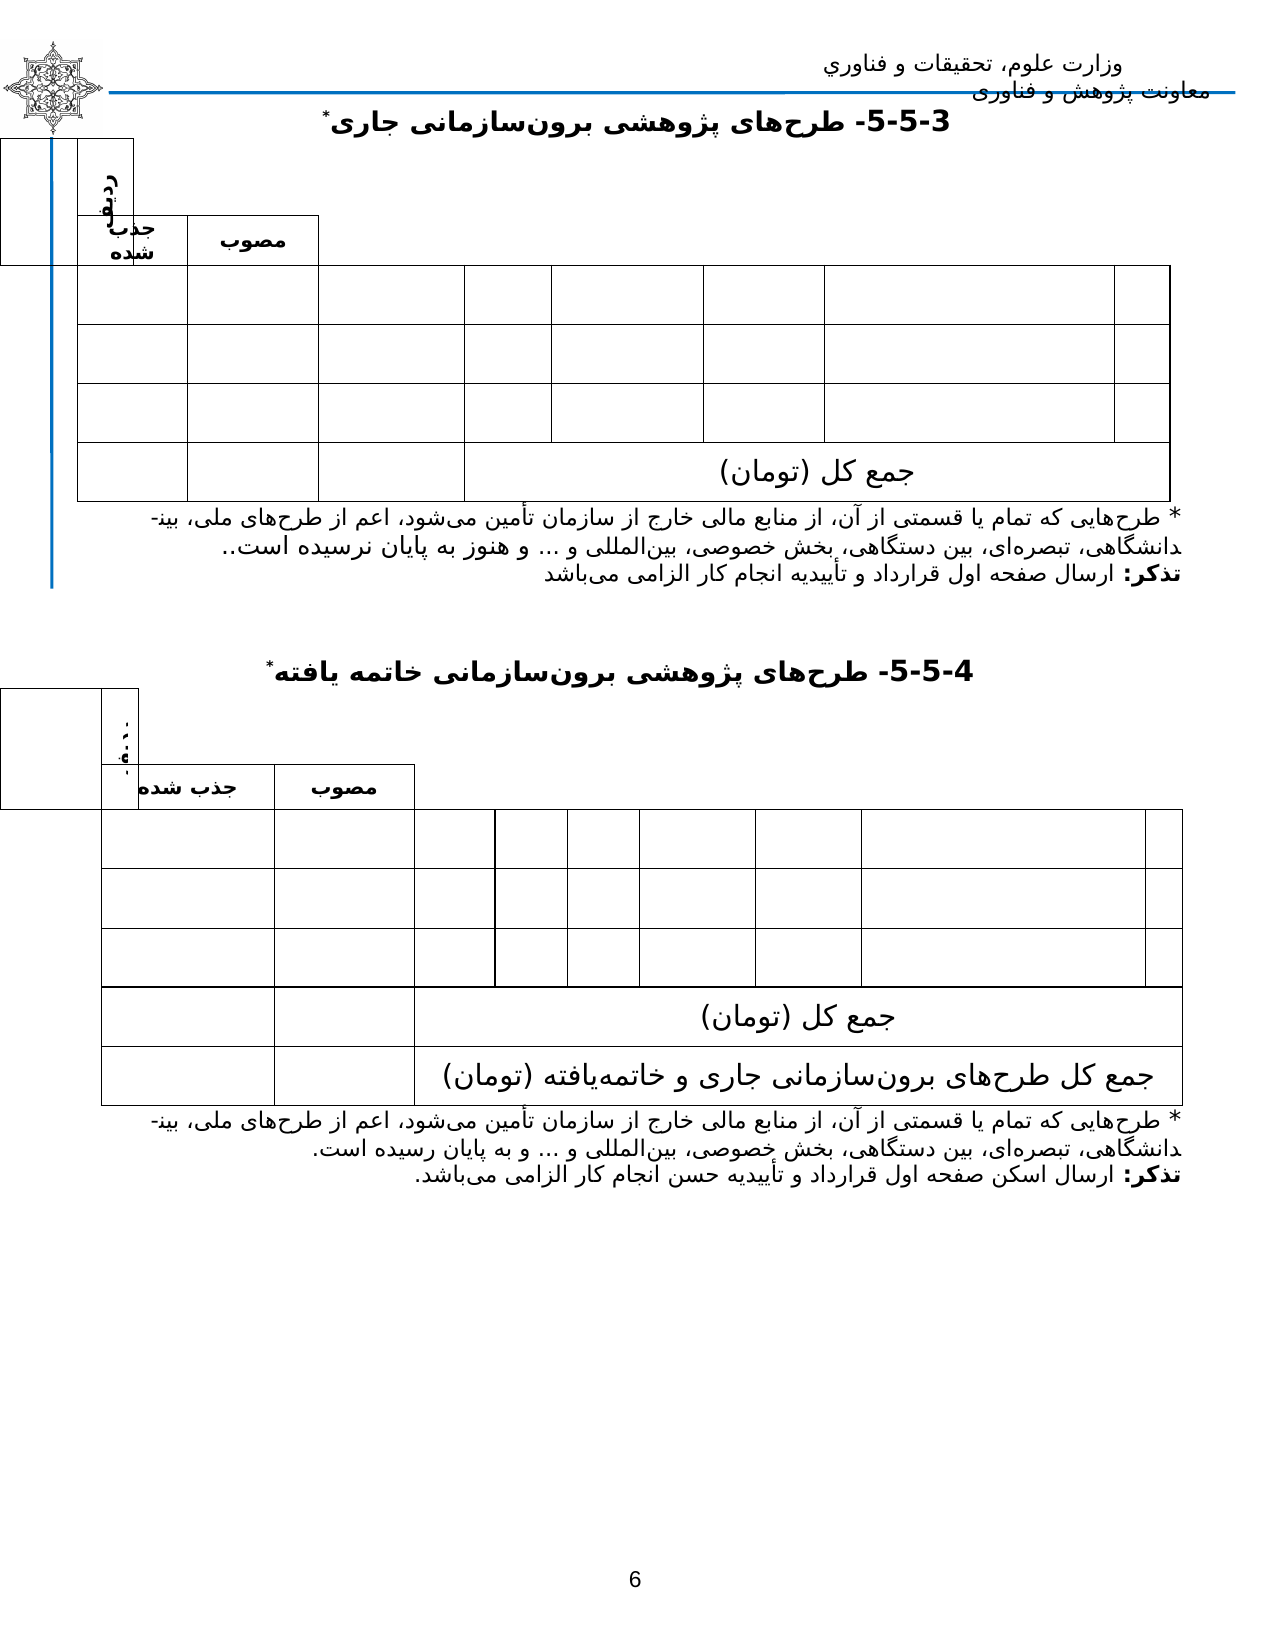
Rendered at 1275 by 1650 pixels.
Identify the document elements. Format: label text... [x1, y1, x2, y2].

table_cell [319, 325, 464, 383]
table_cell مصوب [275, 765, 414, 809]
table_cell [188, 325, 318, 383]
table_cell [825, 266, 1114, 324]
table_cell [568, 929, 639, 986]
table_cell [704, 384, 824, 442]
table_cell [78, 266, 187, 324]
picture [0, 39, 104, 136]
table_cell [704, 266, 824, 324]
table_cell جذب شده [139, 765, 274, 809]
table_cell جمع کل طرح‌های برون‌سازمانی جاری و خاتمه‌یافته (تومان) [415, 1047, 1182, 1104]
table_cell [640, 929, 755, 986]
table_cell مصوب [188, 216, 318, 264]
table_cell [704, 325, 824, 383]
table_cell [552, 325, 703, 383]
text تذکر: ارسال اسکن صفحه اول قرارداد و تأییدیه حسن انجام کار الزامی می‌باشد. [89, 1161, 1181, 1188]
text تذکر: ارسال صفحه اول قرارداد و تأییدیه انجام کار الزامی می‌باشد [89, 560, 1181, 587]
text 5-5-3- طرح‌های پژوهشی برون‌سازمانی جاری* [89, 104, 1152, 138]
table_cell [415, 810, 494, 868]
table_cell [465, 266, 551, 324]
table_cell [568, 869, 639, 927]
table_cell [465, 384, 551, 442]
table_cell جمع کل (تومان) [415, 988, 1182, 1046]
table_cell [825, 325, 1114, 383]
table_cell [1115, 325, 1169, 383]
table_cell [756, 810, 861, 868]
table_cell [275, 988, 414, 1046]
table_cell [188, 384, 318, 442]
table_cell [275, 929, 414, 986]
table_cell [102, 988, 274, 1046]
table_cell [496, 810, 567, 868]
table_cell [825, 384, 1114, 442]
table_cell [415, 929, 494, 986]
table_cell [102, 929, 274, 986]
table_cell [78, 384, 187, 442]
table_header رديف [102, 689, 138, 764]
table_cell [188, 443, 318, 501]
table_cell [552, 384, 703, 442]
table_cell [1146, 869, 1182, 927]
text 5-5-4- طرح‌های پژوهشی برون‌سازمانی خاتمه یافته* [89, 654, 1152, 688]
table_cell [102, 1047, 274, 1104]
table_cell [496, 869, 567, 927]
table_cell [756, 929, 861, 986]
table_cell [1146, 810, 1182, 868]
table_cell [319, 266, 464, 324]
table_cell [415, 869, 494, 927]
table_cell [862, 929, 1145, 986]
table_cell [465, 325, 551, 383]
table_cell جذب شده [102, 765, 138, 809]
table_cell [756, 869, 861, 927]
table_cell جمع کل (تومان) [465, 443, 1169, 501]
table_cell [275, 869, 414, 927]
table_cell [1115, 384, 1169, 442]
table_cell [78, 325, 187, 383]
text * طرح‌هایی که تمام یا قسمتی از آن، از منابع مالی خارج از سازمان تأمین می‌شود، اعم از طرح‌های ملی، بیندانشگاهی، تبصره‌ای، بین دستگاهی، بخش خصوصی، بین‌المللی و ... و به پایان رسیده است. [89, 1106, 1181, 1161]
table_cell [319, 443, 464, 501]
table_cell [78, 443, 187, 501]
table_cell [275, 1047, 414, 1104]
table_cell [275, 810, 414, 868]
table_cell جذب شده [78, 216, 133, 264]
table_cell [568, 810, 639, 868]
table_cell [1115, 266, 1169, 324]
table_cell [640, 810, 755, 868]
table_cell [102, 810, 274, 868]
table_cell [862, 869, 1145, 927]
text * طرح‌هایی که تمام یا قسمتی از آن، از منابع مالی خارج از سازمان تأمین می‌شود، اعم از طرح‌های ملی، بیندانشگاهی، تبصره‌ای، بین دستگاهی، بخش خصوصی، بین‌المللی و ... و هنوز به پایان نرسیده است.. [89, 502, 1181, 560]
table_header رديف [78, 139, 133, 215]
table_cell [1146, 929, 1182, 986]
table_cell [188, 266, 318, 324]
table_cell [102, 869, 274, 927]
table_cell [496, 929, 567, 986]
table_cell [640, 869, 755, 927]
table_cell [552, 266, 703, 324]
table_cell [862, 810, 1145, 868]
table_cell [319, 384, 464, 442]
table_cell جذب شده [134, 216, 187, 264]
